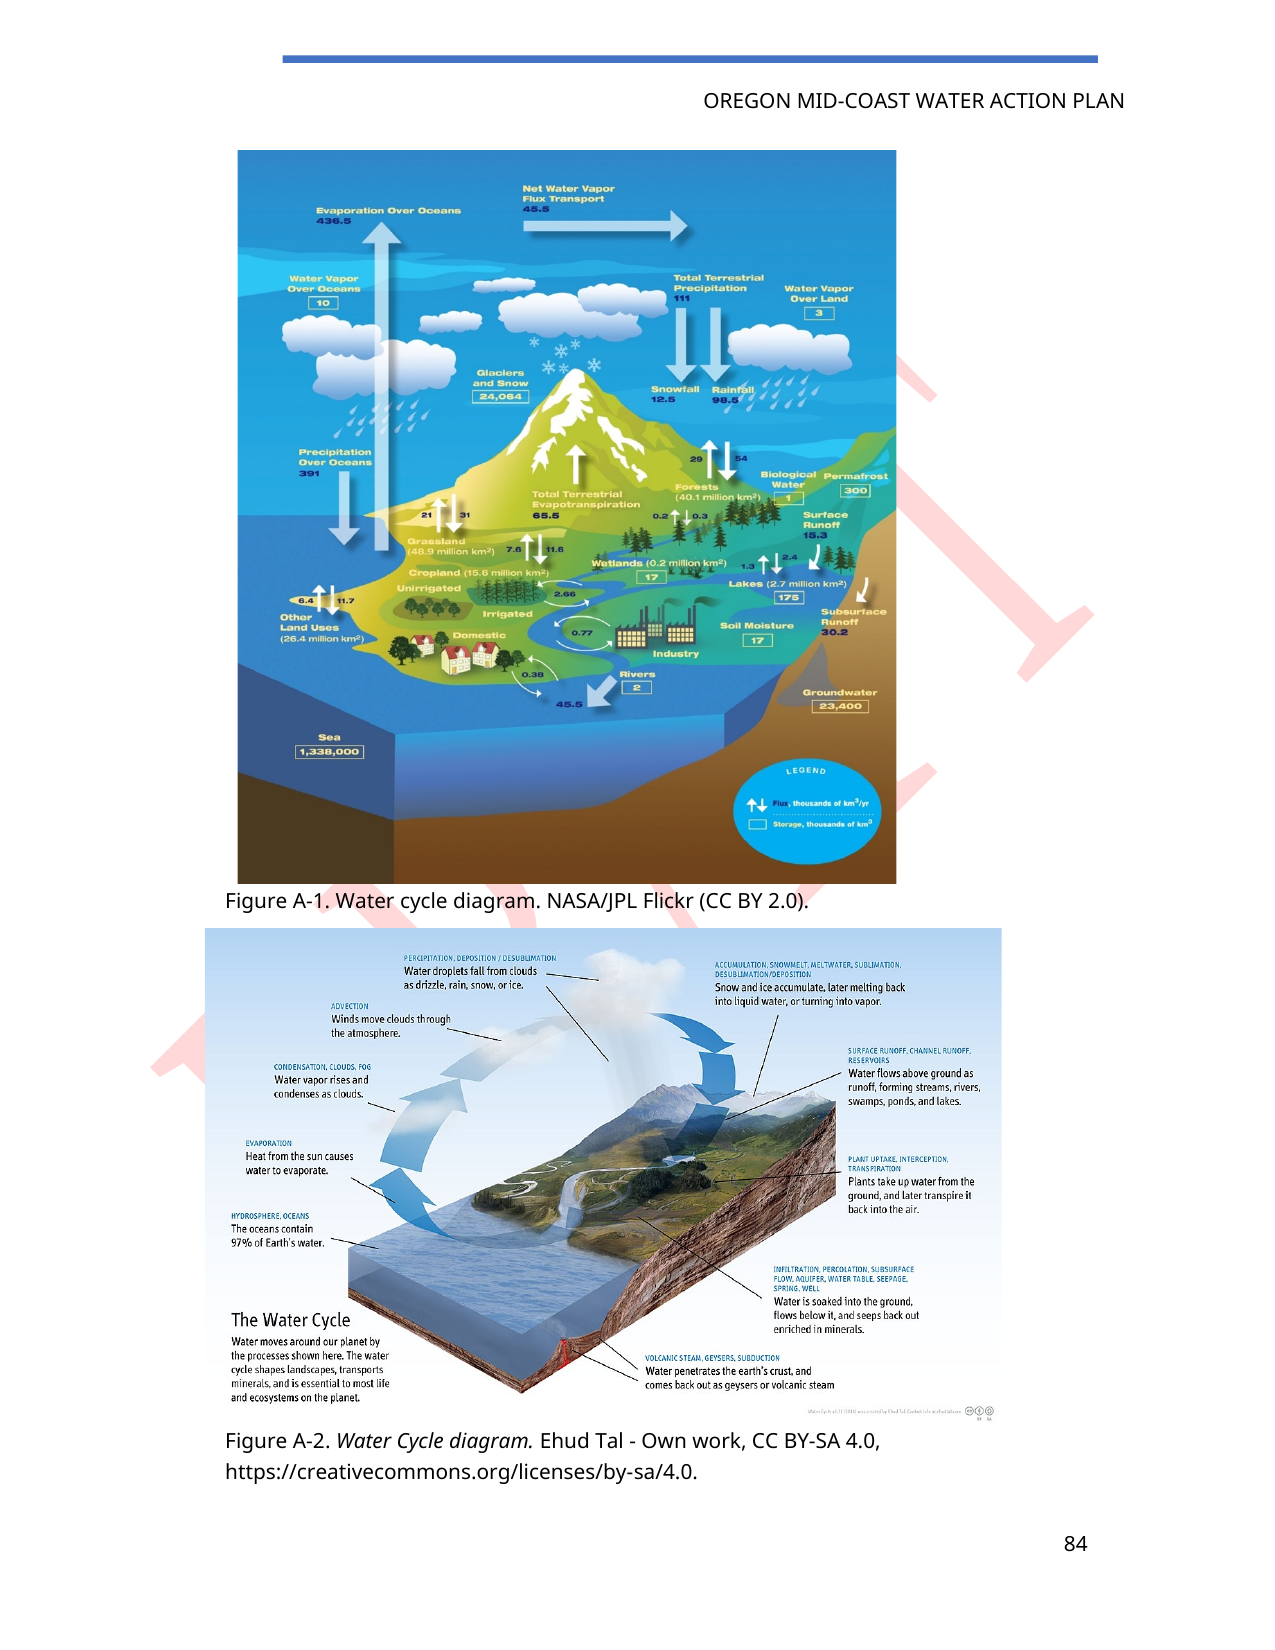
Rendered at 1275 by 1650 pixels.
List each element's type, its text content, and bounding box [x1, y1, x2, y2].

picture [204, 928, 1002, 1427]
picture [237, 150, 897, 884]
